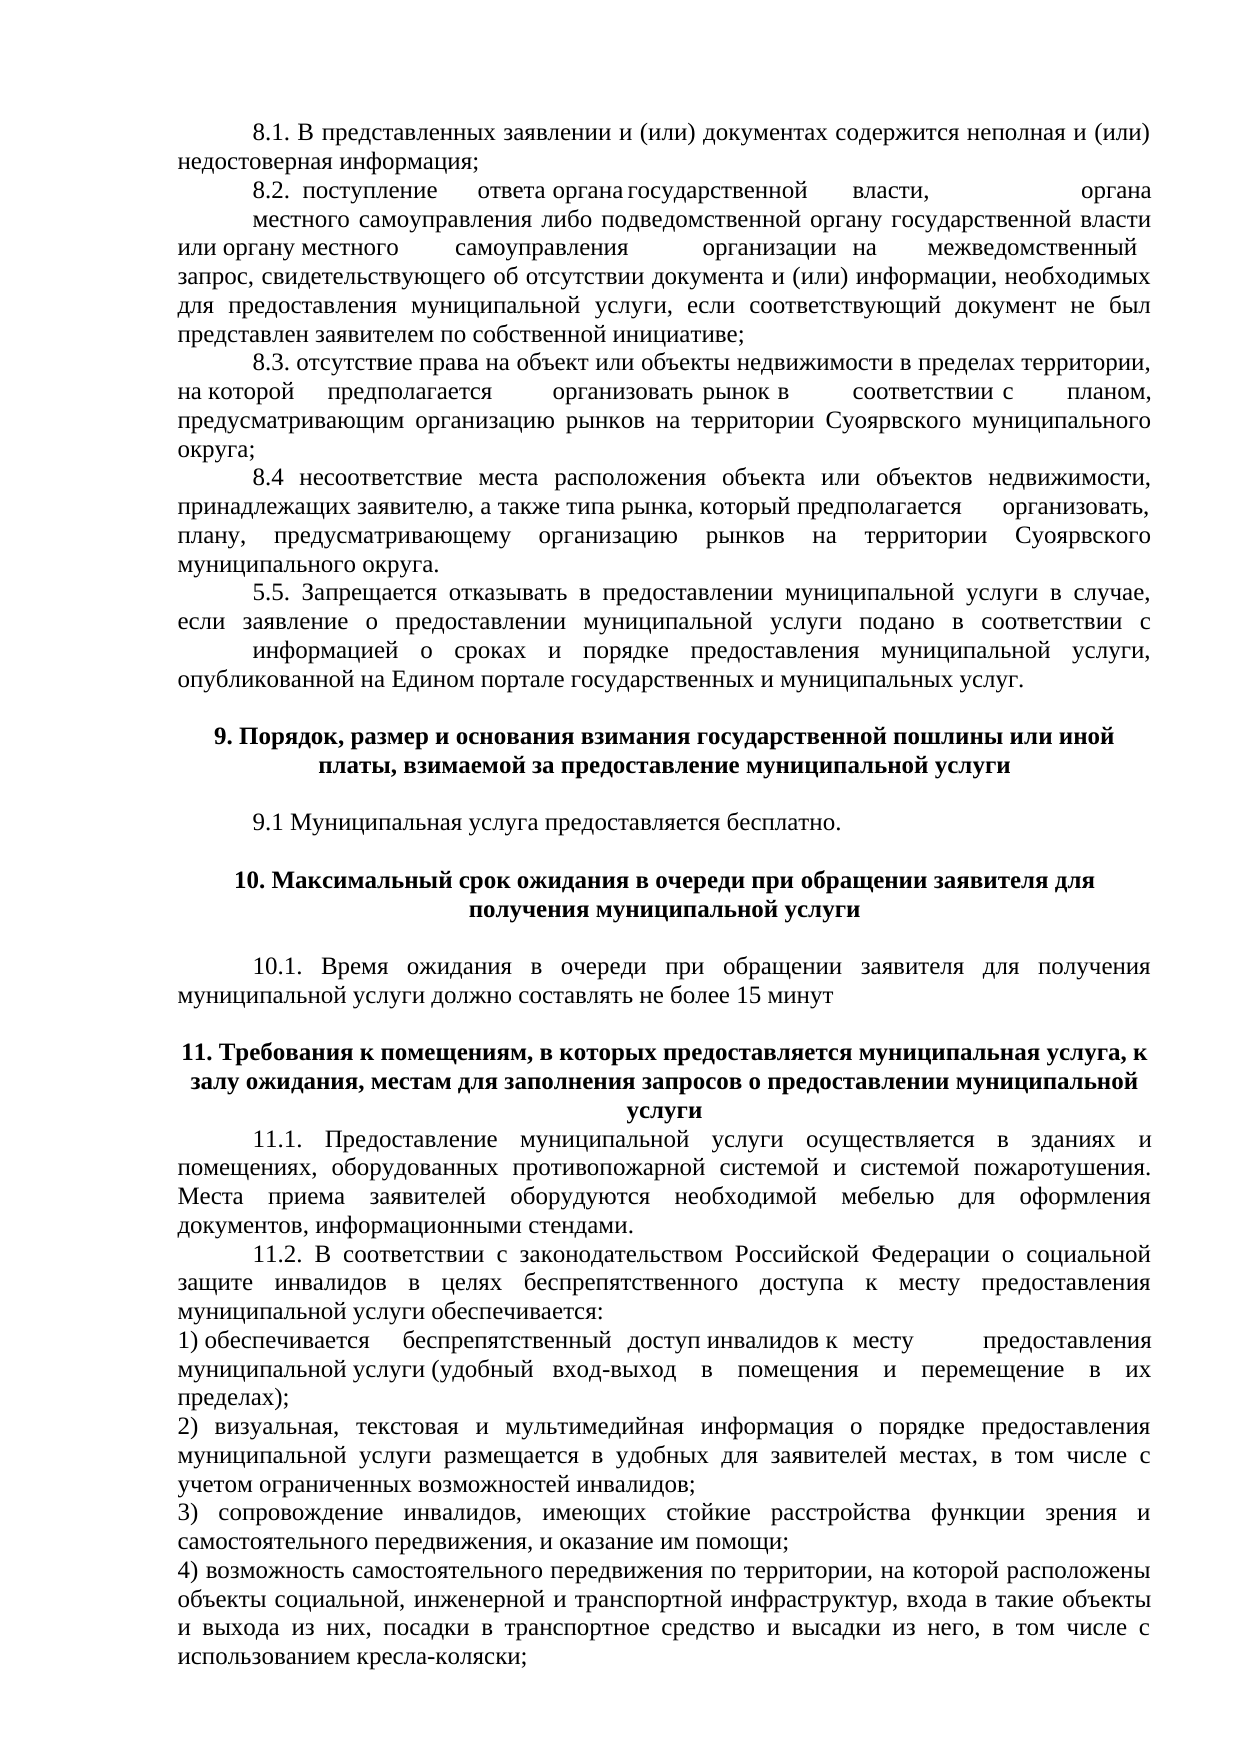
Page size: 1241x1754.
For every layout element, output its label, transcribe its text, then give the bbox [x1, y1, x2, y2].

text 5.5. Запрещается отказывать в предоставлении муниципальной услуги в случае, если заявление о предоставлении муниципальной услуги подано в соответствии с информацией о сроках и порядке предоставления муниципальной услуги, опубликованной на Едином портале государственных и муниципальных услуг. [177, 577, 1152, 692]
text 4) возможность самостоятельного передвижения по территории, на которой расположены объекты социальной, инженерной и транспортной инфраструктур, входа в такие объекты и выхода из них, посадки в транспортное средство и высадки из него, в том числе с использованием кресла-коляски; [177, 1555, 1152, 1670]
text 11. Требования к помещениям, в которых предоставляется муниципальная услуга, к залу ожидания, местам для заполнения запросов о предоставлении муниципальной [177, 1037, 1152, 1095]
text 11.2. В соответствии с законодательством Российской Федерации о социальной защите инвалидов в целях беспрепятственного доступа к месту предоставления муниципальной услуги обеспечивается: [177, 1239, 1152, 1325]
text 11.1. Предоставление муниципальной услуги осуществляется в зданиях и помещениях, оборудованных противопожарной системой и системой пожаротушения. Места приема заявителей оборудуются необходимой мебелью для оформления документов, информационными стендами. [177, 1124, 1152, 1239]
text 2) визуальная, текстовая и мультимедийная информация о порядке предоставления муниципальной услуги размещается в удобных для заявителей местах, в том числе с учетом ограниченных возможностей инвалидов; [177, 1411, 1152, 1497]
text услуги [177, 1095, 1152, 1124]
text 8.2. поступление ответа органа государственной власти, органа местного самоуправления либо подведомственной органу государственной власти или органу местного самоуправления организации на межведомственный запрос, свидетельствующего об отсутствии документа и (или) информации, необходимых для предоставления муниципальной услуги, если соответствующий документ не был представлен заявителем по собственной инициативе; [177, 175, 1152, 347]
text 8.4 несоответствие места расположения объекта или объектов недвижимости, принадлежащих заявителю, а также типа рынка, который предполагается организовать, плану, предусматривающему организацию рынков на территории Суоярвского муниципального округа. [177, 462, 1152, 577]
text 3) сопровождение инвалидов, имеющих стойкие расстройства функции зрения и самостоятельного передвижения, и оказание им помощи; [177, 1497, 1152, 1555]
text 9.1 Муниципальная услуга предоставляется бесплатно. [177, 807, 1152, 836]
text 9. Порядок, размер и основания взимания государственной пошлины или иной платы, взимаемой за предоставление муниципальной услуги [177, 721, 1152, 779]
text 8.1. В представленных заявлении и (или) документах содержится неполная и (или) недостоверная информация; [177, 117, 1152, 175]
text 10.1. Время ожидания в очереди при обращении заявителя для получения муниципальной услуги должно составлять не более 15 минут [177, 951, 1152, 1009]
text 8.3. отсутствие права на объект или объекты недвижимости в пределах территории, на которой предполагается организовать рынок в соответствии с планом, предусматривающим организацию рынков на территории Суоярвского муниципального округа; [177, 347, 1152, 462]
text 10. Максимальный срок ожидания в очереди при обращении заявителя для получения муниципальной услуги [177, 865, 1152, 922]
text 1) обеспечивается беспрепятственный доступ инвалидов к месту предоставления муниципальной услуги (удобный вход-выход в помещения и перемещение в их пределах); [177, 1325, 1152, 1411]
